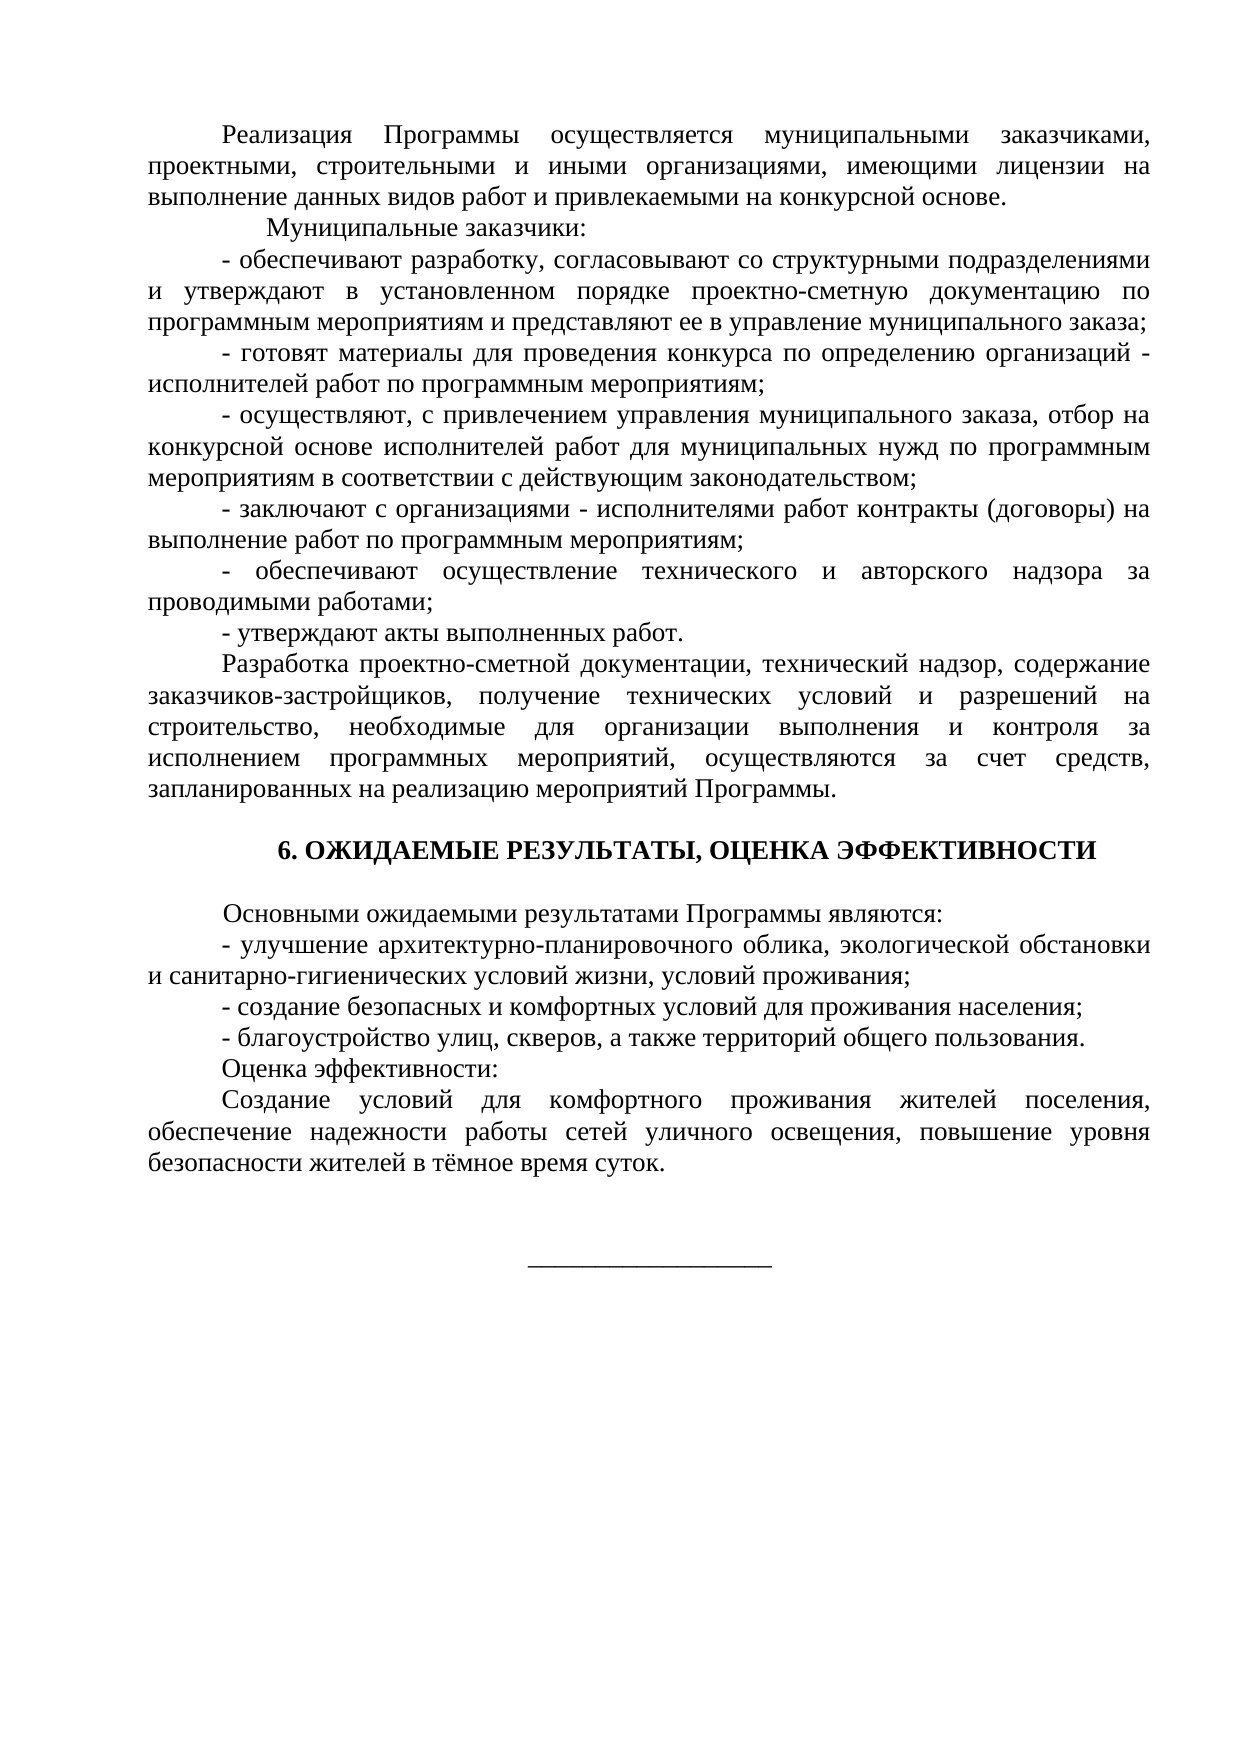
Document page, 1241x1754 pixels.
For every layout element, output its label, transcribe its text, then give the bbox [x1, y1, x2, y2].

text Оценка эффективности: [148, 1052, 1152, 1084]
text Создание условий для комфортного проживания жителей поселения, обеспечение надежности работы сетей уличного освещения, повышение уровня безопасности жителей в тёмное время суток. [148, 1084, 1152, 1177]
text Реализация Программы осуществляется муниципальными заказчиками, проектными, строительными и иными организациями, имеющими лицензии на выполнение данных видов работ и привлекаемыми на конкурсной основе. [148, 118, 1152, 212]
text Муниципальные заказчики: [148, 212, 1152, 243]
text 6. ОЖИДАЕМЫЕ РЕЗУЛЬТАТЫ, ОЦЕНКА ЭФФЕКТИВНОСТИ [148, 834, 1152, 866]
text - готовят материалы для проведения конкурса по определению организаций - исполнителей работ по программным мероприятиям; [148, 336, 1152, 398]
text Разработка проектно-сметной документации, технический надзор, содержание заказчиков-застройщиков, получение технических условий и разрешений на строительство, необходимые для организации выполнения и контроля за исполнением программных мероприятий, осуществляются за счет средств, запланированных на реализацию мероприятий Программы. [148, 648, 1152, 803]
text - благоустройство улиц, скверов, а также территорий общего пользования. [148, 1021, 1152, 1052]
text - заключают с организациями - исполнителями работ контракты (договоры) на выполнение работ по программным мероприятиям; [148, 492, 1152, 554]
text - улучшение архитектурно-планировочного облика, экологической обстановки и санитарно-гигиенических условий жизни, условий проживания; [148, 928, 1152, 990]
text __________________ [148, 1239, 1152, 1271]
text - создание безопасных и комфортных условий для проживания населения; [148, 990, 1152, 1021]
text - обеспечивают осуществление технического и авторского надзора за проводимыми работами; [148, 554, 1152, 616]
text - обеспечивают разработку, согласовывают со структурными подразделениями и утверждают в установленном порядке проектно-сметную документацию по программным мероприятиям и представляют ее в управление муниципального заказа; [148, 243, 1152, 336]
text Основными ожидаемыми результатами Программы являются: [148, 897, 1152, 928]
text - осуществляют, с привлечением управления муниципального заказа, отбор на конкурсной основе исполнителей работ для муниципальных нужд по программным мероприятиям в соответствии с действующим законодательством; [148, 398, 1152, 492]
text - утверждают акты выполненных работ. [148, 616, 1152, 648]
